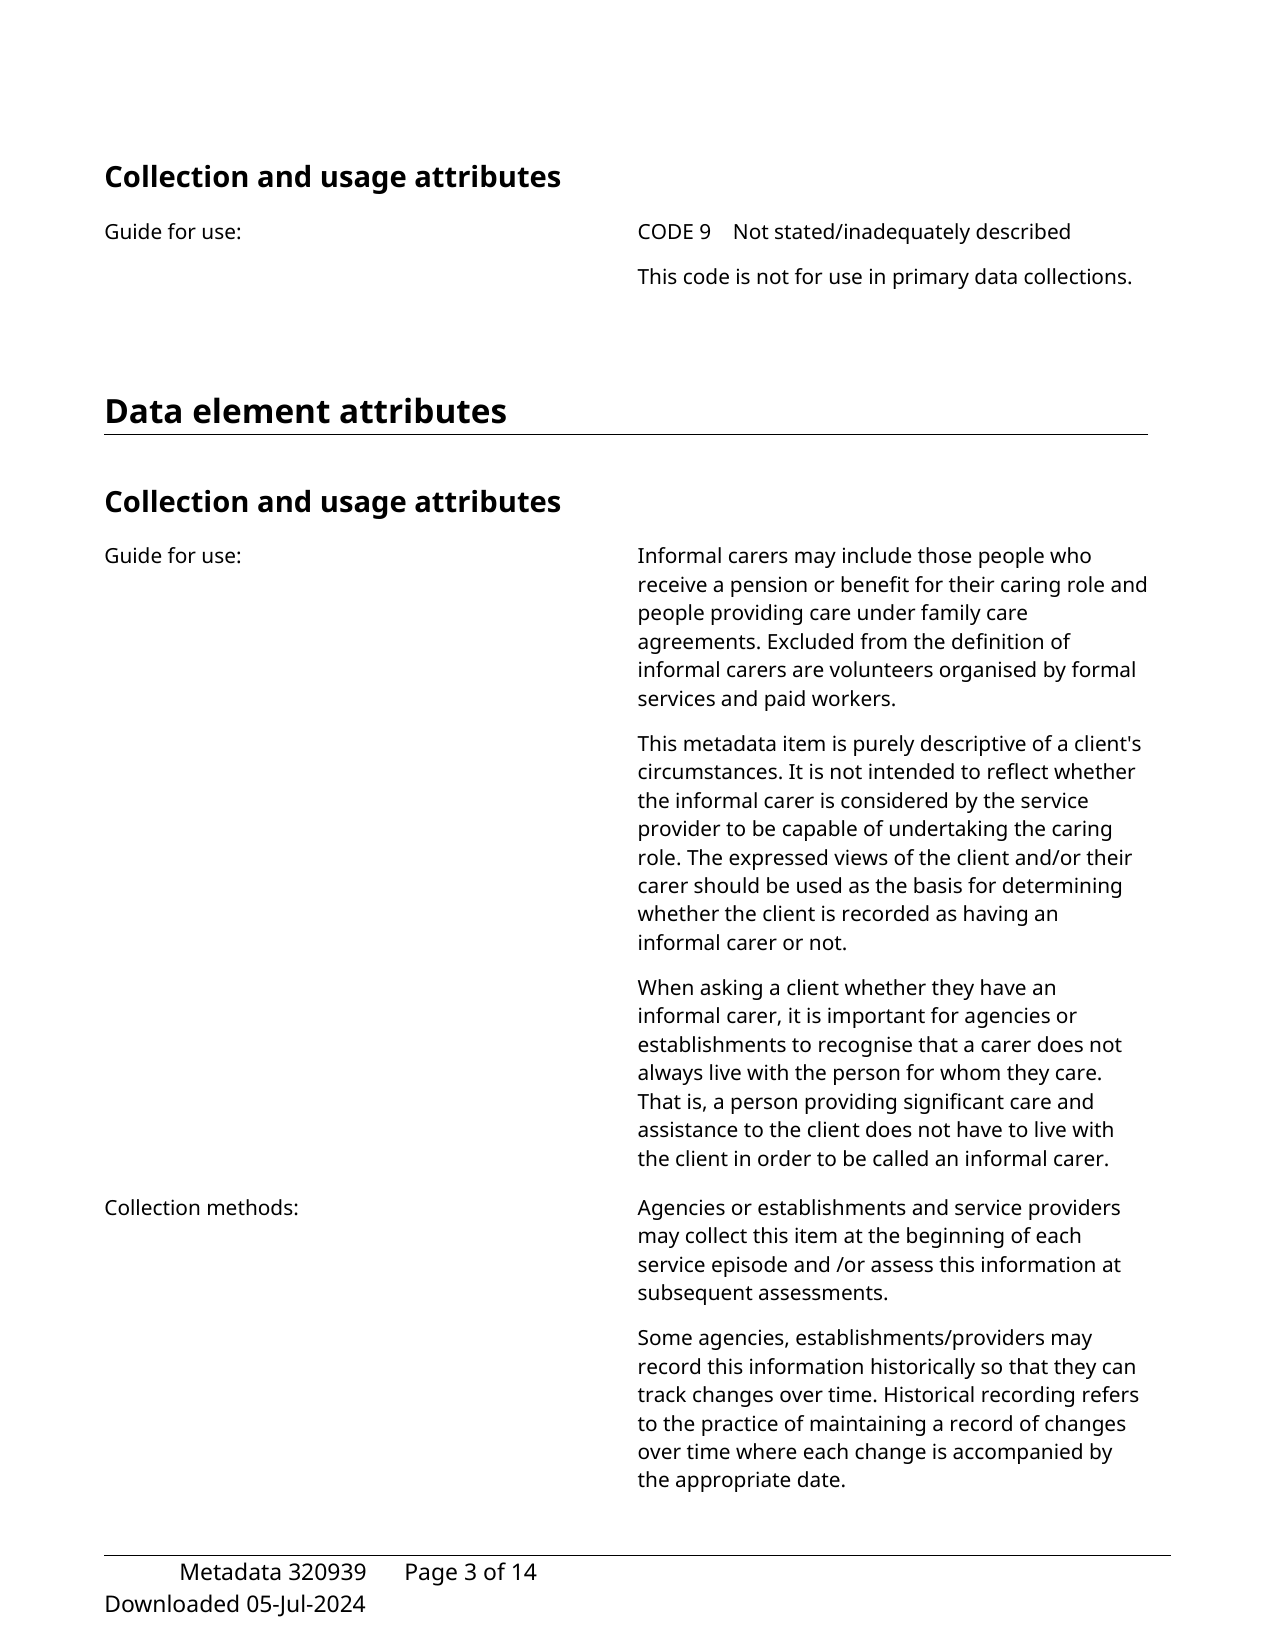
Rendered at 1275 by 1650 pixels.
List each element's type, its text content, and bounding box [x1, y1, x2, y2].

table_cell CODE 9 Not stated/inadequately described This code is not for use in primary data collections. [626, 206, 1159, 301]
table_cell Collection and usage attributes [93, 435, 1159, 531]
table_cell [626, 1183, 1159, 1521]
table_cell Collection methods: [93, 1183, 626, 1521]
table_cell Guide for use: [93, 531, 626, 1182]
table_header Data element attributes [93, 363, 1159, 435]
table_header Collection and usage attributes [93, 110, 1159, 206]
table_cell Informal carers may include those people who receive a pension or benefit for their caring role and people providing care under family care agreements. Excluded from the definition of informal carers are volunteers organised by formal services and paid workers. This metadata item is purely descriptive of a client's circumstances. It is not intended to reflect whether the informal carer is considered by the service provider to be capable of undertaking the caring role. The expressed views of the client and/or their carer should be used as the basis for determining whether the client is recorded as having an informal carer or not. When asking a client whether they have an informal carer, it is important for agencies or establishments to recognise that a carer does not always live with the person for whom they care. That is, a person providing significant care and assistance to the client does not have to live with the client in order to be called an informal carer. [626, 531, 1159, 1182]
table_cell Guide for use: [93, 206, 626, 301]
